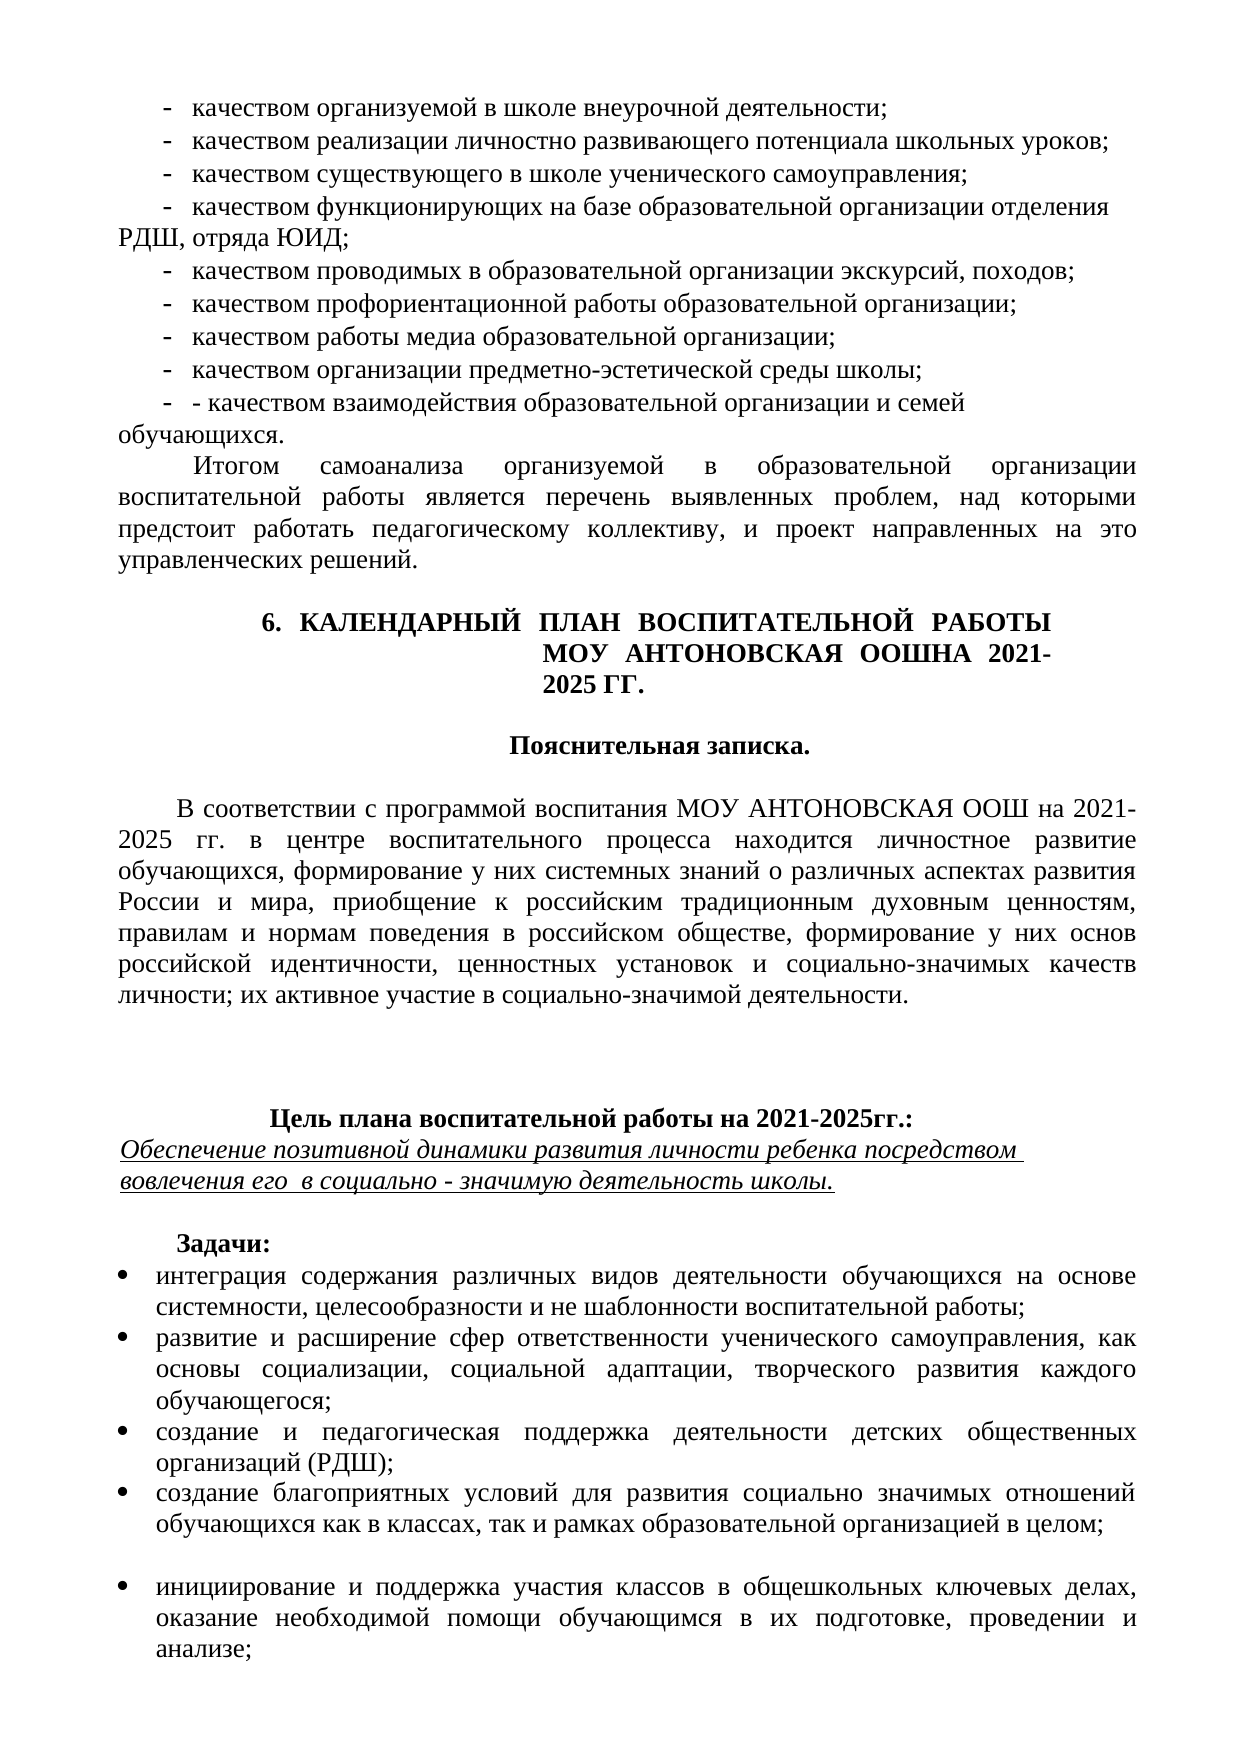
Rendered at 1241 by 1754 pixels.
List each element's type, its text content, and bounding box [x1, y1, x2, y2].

list инициирование и поддержка участия классов в общешкольных ключевых делах, оказание необходимой помощи обучающимся в их подготовке, проведении и анализе; [118, 1570, 1138, 1663]
list создание и педагогическая поддержка деятельности детских общественных организаций (РДШ); [118, 1415, 1138, 1477]
list качеством реализации личностно развивающего потенциала школьных уроков; [162, 123, 1161, 156]
text В соответствии с программой воспитания МОУ АНТОНОВСКАЯ ООШ на 2021-2025 гг. в центре воспитательного процесса находится личностное развитие обучающихся, формирование у них системных знаний о различных аспектах развития России и мира, приобщение к российским традиционным духовным ценностям, правилам и нормам поведения в российском обществе, формирование у них основ российской идентичности, ценностных установок и социально-значимых качеств личности; их активное участие в социально-значимой деятельности. [118, 792, 1138, 1010]
list качеством организуемой в школе внеурочной деятельности; [162, 89, 1161, 123]
list качеством существующего в школе ученического самоуправления; [162, 156, 1161, 189]
list качеством проводимых в образовательной организации экскурсий, походов; [162, 253, 1161, 286]
text Итогом самоанализа организуемой в образовательной организации воспитательной работы является перечень выявленных проблем, над которыми предстоит работать педагогическому коллективу, и проект направленных на это управленческих решений. [118, 449, 1138, 574]
list качеством организации предметно-эстетической среды школы; [118, 353, 1138, 385]
subtitle Задачи: [176, 1228, 1161, 1259]
list создание благоприятных условий для развития социально значимых отношений обучающихся как в классах, так и рамках образовательной организацией в целом; [118, 1477, 1137, 1538]
list качеством функционирующих на базе образовательной организации отделения РДШ, отряда ЮИД; [118, 189, 1137, 253]
subtitle 6. КАЛЕНДАРНЫЙ ПЛАН ВОСПИТАТЕЛЬНОЙ РАБОТЫ МОУ АНТОНОВСКАЯ ООШНА 2021-2025 ГГ. [261, 606, 1052, 699]
list развитие и расширение сфер ответственности ученического самоуправления, как основы социализации, социальной адаптации, творческого развития каждого обучающегося; [118, 1321, 1138, 1415]
list качеством работы медиа образовательной организации; [162, 319, 1161, 352]
text Обеспечение позитивной динамики развития личности ребенка посредством вовлечения его в социально - значимую деятельность школы. [120, 1134, 1137, 1196]
list - качеством взаимодействия образовательной организации и семей обучающихся. [118, 386, 1138, 449]
text Цель плана воспитательной работы на 2021-2025гг.: [46, 1103, 1137, 1134]
list качеством профориентационной работы образовательной организации; [162, 286, 1161, 319]
text Пояснительная записка. [509, 730, 1161, 761]
list интеграция содержания различных видов деятельности обучающихся на основе системности, целесообразности и не шаблонности воспитательной работы; [118, 1259, 1138, 1321]
